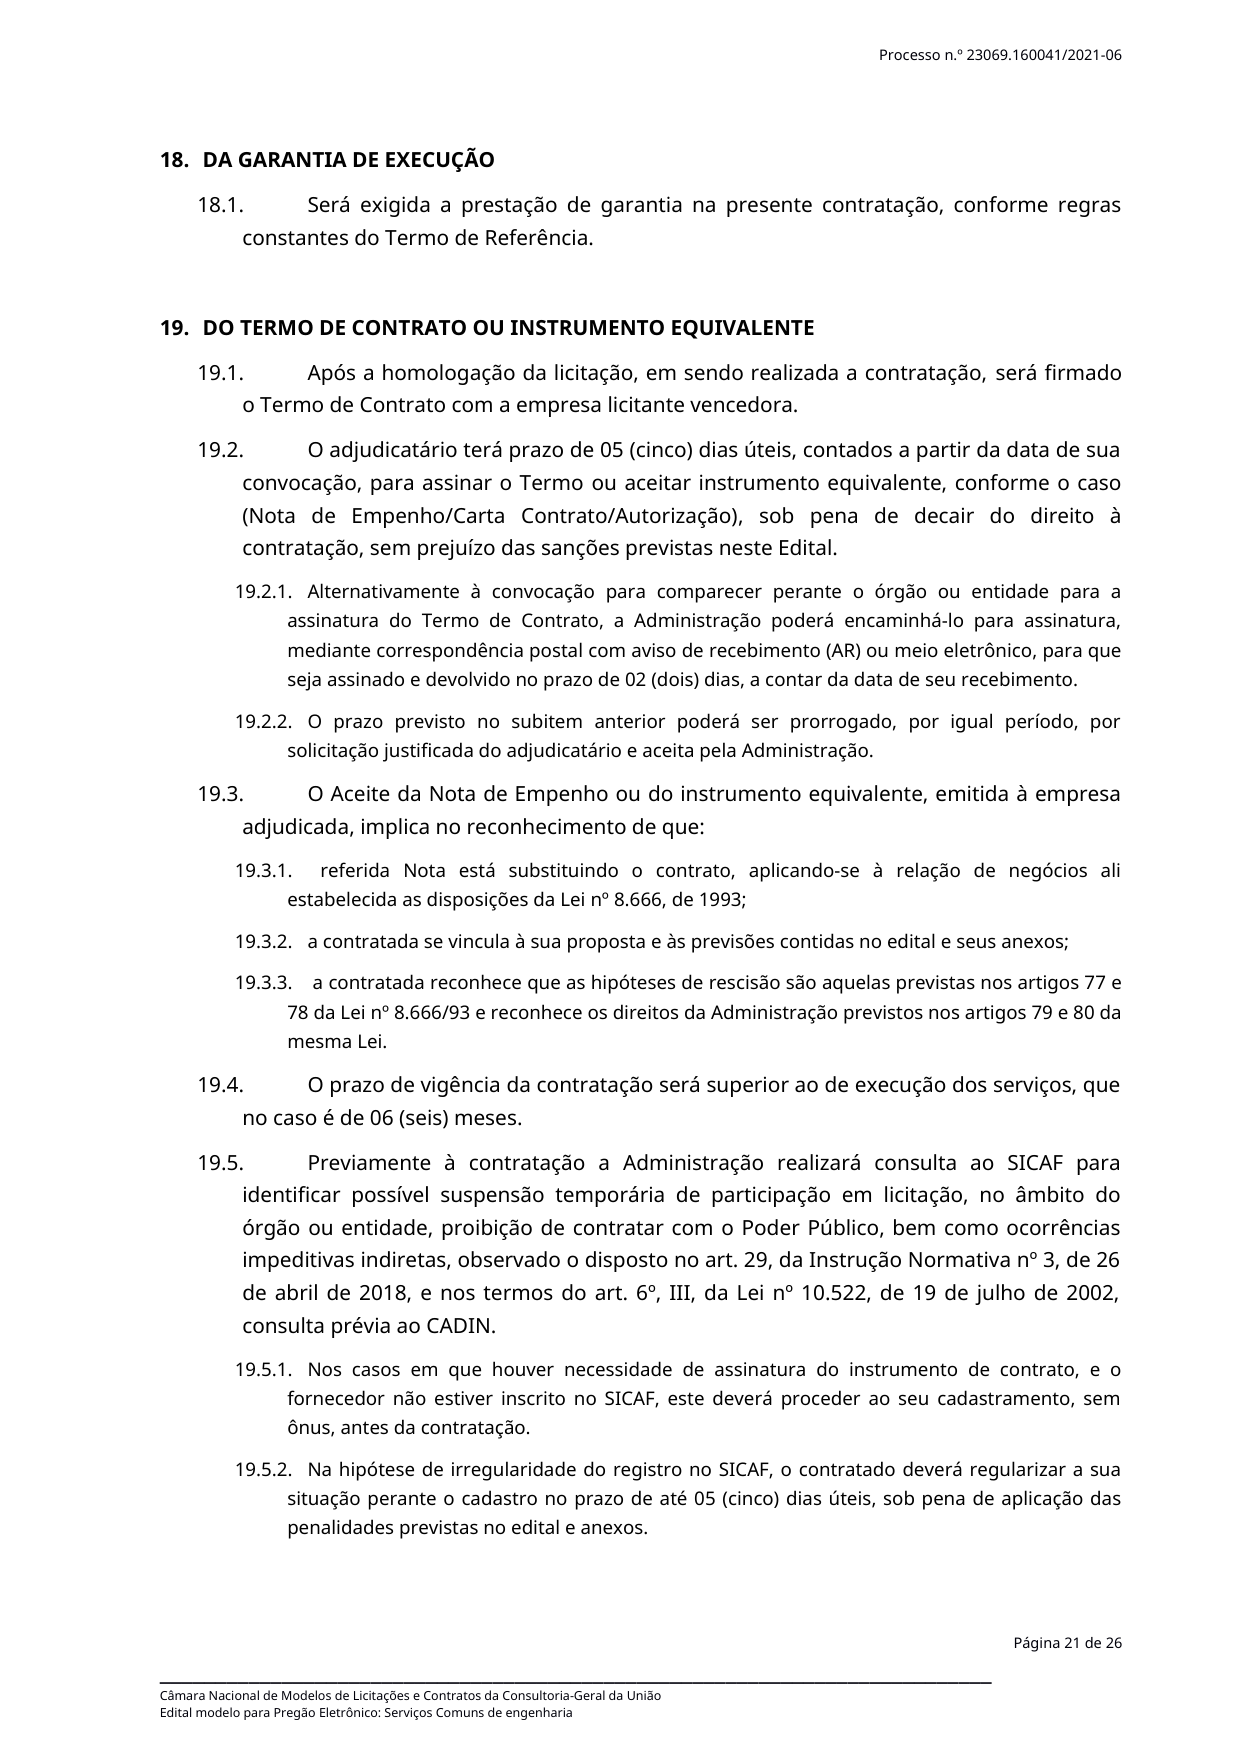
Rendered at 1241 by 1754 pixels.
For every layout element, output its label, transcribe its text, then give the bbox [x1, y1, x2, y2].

list Será exigida a prestação de garantia na presente contratação, conforme regras constantes do Termo de Referência. [197, 190, 1122, 251]
list O adjudicatário terá prazo de 05 (cinco) dias úteis, contados a partir da data de sua convocação, para assinar o Termo ou aceitar instrumento equivalente, conforme o caso (Nota de Empenho/Carta Contrato/Autorização), sob pena de decair do direito à contratação, sem prejuízo das sanções previstas neste Edital. [197, 436, 1122, 562]
list Alternativamente à convocação para comparecer perante o órgão ou entidade para a assinatura do Termo de Contrato, a Administração poderá encaminhá-lo para assinatura, mediante correspondência postal com aviso de recebimento (AR) ou meio eletrônico, para que seja assinado e devolvido no prazo de 02 (dois) dias, a contar da data de seu recebimento. [234, 578, 1122, 692]
list O Aceite da Nota de Empenho ou do instrumento equivalente, emitida à empresa adjudicada, implica no reconhecimento de que: [197, 779, 1122, 840]
list Na hipótese de irregularidade do registro no SICAF, o contratado deverá regularizar a sua situação perante o cadastro no prazo de até 05 (cinco) dias úteis, sob pena de aplicação das penalidades previstas no edital e anexos. [234, 1456, 1122, 1540]
list Previamente à contratação a Administração realizará consulta ao SICAF para identificar possível suspensão temporária de participação em licitação, no âmbito do órgão ou entidade, proibição de contratar com o Poder Público, bem como ocorrências impeditivas indiretas, observado o disposto no art. 29, da Instrução Normativa nº 3, de 26 de abril de 2018, e nos termos do art. 6º, III, da Lei nº 10.522, de 19 de julho de 2002, consulta prévia ao CADIN. [197, 1148, 1122, 1339]
list a contratada reconhece que as hipóteses de rescisão são aquelas previstas nos artigos 77 e 78 da Lei nº 8.666/93 e reconhece os direitos da Administração previstos nos artigos 79 e 80 da mesma Lei. [234, 970, 1122, 1054]
list referida Nota está substituindo o contrato, aplicando-se à relação de negócios ali estabelecida as disposições da Lei nº 8.666, de 1993; [234, 857, 1122, 912]
list O prazo de vigência da contratação será superior ao de execução dos serviços, que no caso é de 06 (seis) meses. [197, 1070, 1122, 1131]
list Após a homologação da licitação, em sendo realizada a contratação, será firmado o Termo de Contrato com a empresa licitante vencedora. [197, 358, 1122, 419]
list O prazo previsto no subitem anterior poderá ser prorrogado, por igual período, por solicitação justificada do adjudicatário e aceita pela Administração. [234, 708, 1122, 763]
list DA GARANTIA DE EXECUÇÃO [159, 145, 1122, 173]
list Nos casos em que houver necessidade de assinatura do instrumento de contrato, e o fornecedor não estiver inscrito no SICAF, este deverá proceder ao seu cadastramento, sem ônus, antes da contratação. [234, 1356, 1122, 1440]
list DO TERMO DE CONTRATO OU INSTRUMENTO EQUIVALENTE [159, 313, 1122, 341]
list a contratada se vincula à sua proposta e às previsões contidas no edital e seus anexos; [234, 928, 1122, 953]
